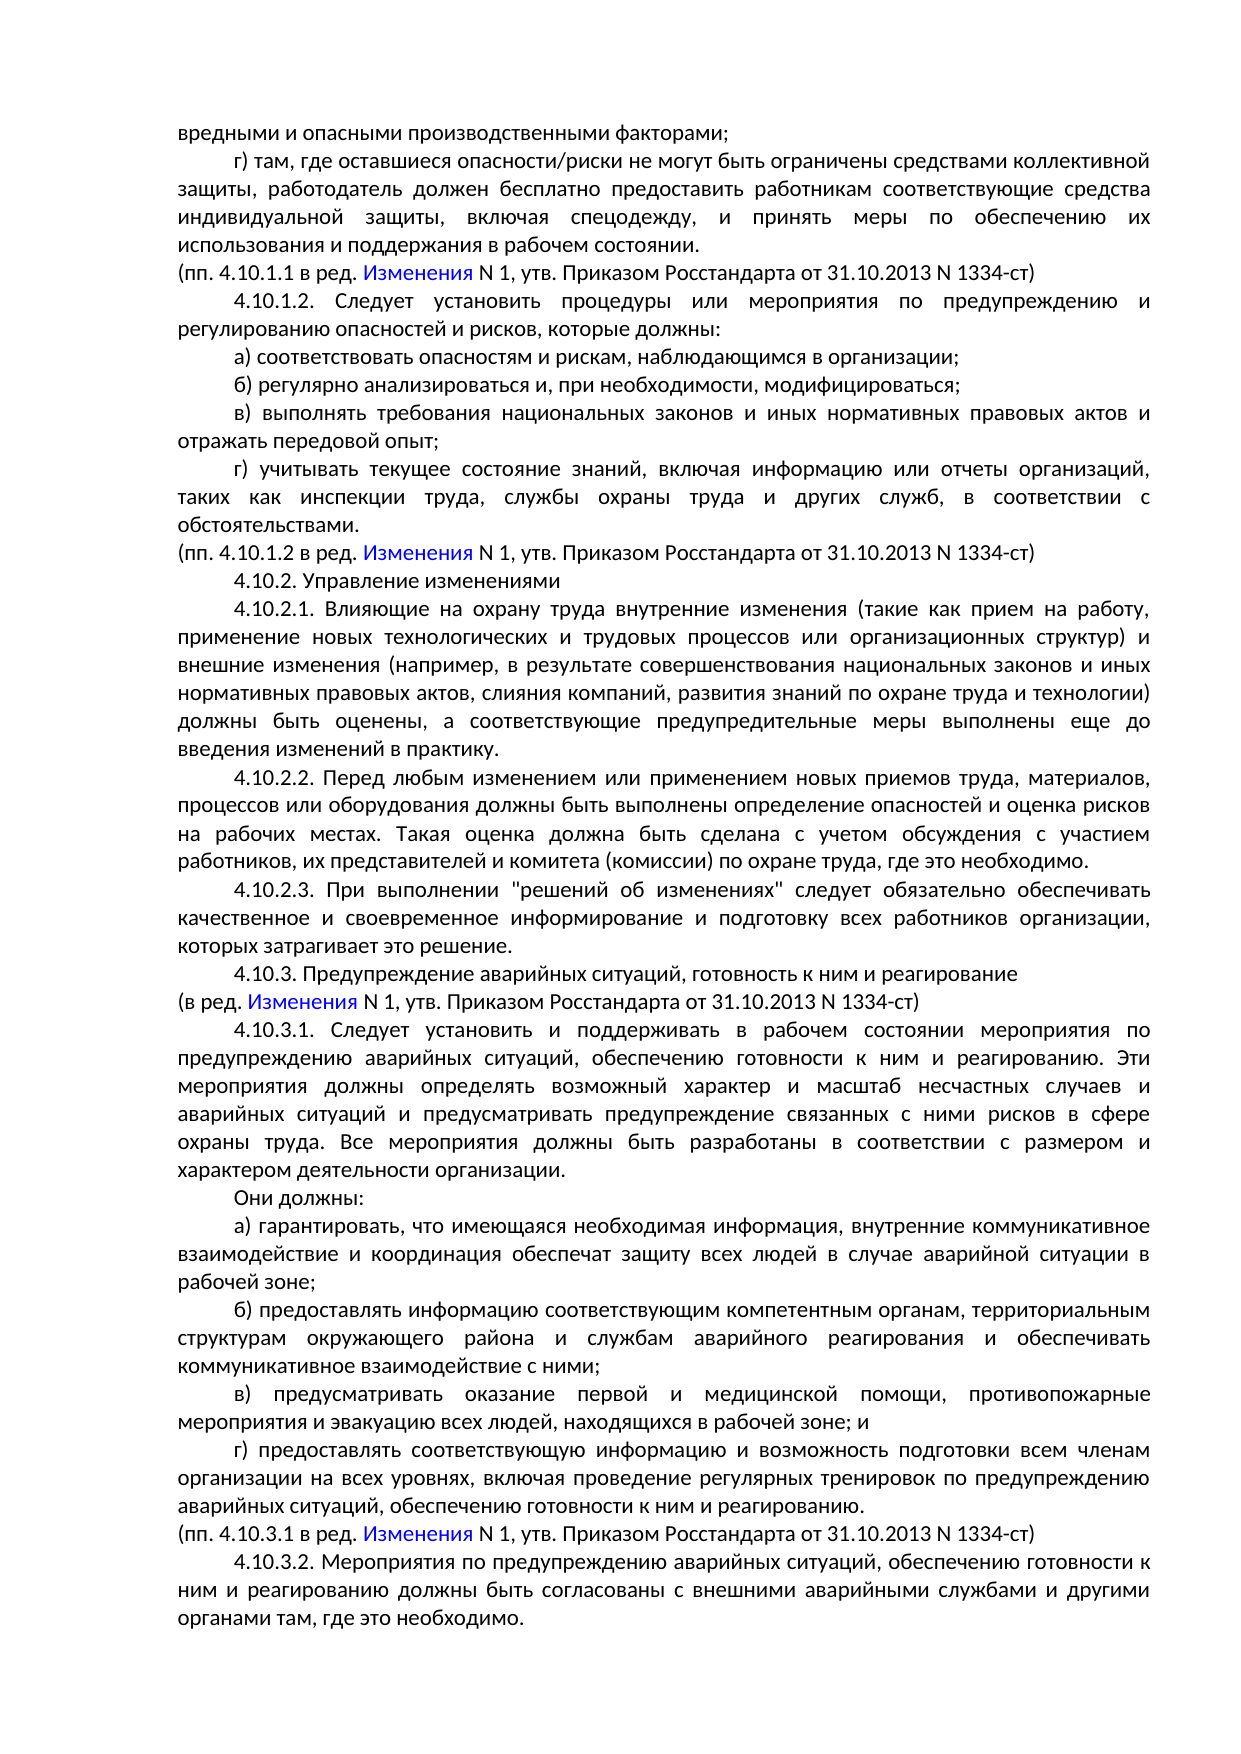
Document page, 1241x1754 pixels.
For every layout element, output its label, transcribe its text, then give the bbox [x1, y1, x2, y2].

text 4.10.2. Управление изменениями [177, 566, 1152, 594]
text 4.10.3.2. Мероприятия по предупреждению аварийных ситуаций, обеспечению готовности к ним и реагированию должны быть согласованы с внешними аварийными службами и другими органами там, где это необходимо. [177, 1547, 1152, 1631]
text в) предусматривать оказание первой и медицинской помощи, противопожарные мероприятия и эвакуацию всех людей, находящихся в рабочей зоне; и [177, 1379, 1152, 1435]
text б) предоставлять информацию соответствующим компетентным органам, территориальным структурам окружающего района и службам аварийного реагирования и обеспечивать коммуникативное взаимодействие с ними; [177, 1295, 1152, 1379]
text г) учитывать текущее состояние знаний, включая информацию или отчеты организаций, таких как инспекции труда, службы охраны труда и других служб, в соответствии с обстоятельствами. [177, 454, 1152, 538]
text (пп. 4.10.1.1 в ред. Изменения N 1, утв. Приказом Росстандарта от 31.10.2013 N 1334-ст) [177, 258, 1152, 286]
text г) там, где оставшиеся опасности/риски не могут быть ограничены средствами коллективной защиты, работодатель должен бесплатно предоставить работникам соответствующие средства индивидуальной защиты, включая спецодежду, и принять меры по обеспечению их использования и поддержания в рабочем состоянии. [177, 146, 1152, 258]
text 4.10.2.2. Перед любым изменением или применением новых приемов труда, материалов, процессов или оборудования должны быть выполнены определение опасностей и оценка рисков на рабочих местах. Такая оценка должна быть сделана с учетом обсуждения с участием работников, их представителей и комитета (комиссии) по охране труда, где это необходимо. [177, 763, 1152, 875]
text 4.10.1.2. Следует установить процедуры или мероприятия по предупреждению и регулированию опасностей и рисков, которые должны: [177, 286, 1152, 342]
text 4.10.2.1. Влияющие на охрану труда внутренние изменения (такие как прием на работу, применение новых технологических и трудовых процессов или организационных структур) и внешние изменения (например, в результате совершенствования национальных законов и иных нормативных правовых актов, слияния компаний, развития знаний по охране труда и технологии) должны быть оценены, а соответствующие предупредительные меры выполнены еще до введения изменений в практику. [177, 594, 1152, 763]
text 4.10.3. Предупреждение аварийных ситуаций, готовность к ним и реагирование [177, 959, 1152, 987]
text г) предоставлять соответствующую информацию и возможность подготовки всем членам организации на всех уровнях, включая проведение регулярных тренировок по предупреждению аварийных ситуаций, обеспечению готовности к ним и реагированию. [177, 1435, 1152, 1519]
text 4.10.2.3. При выполнении "решений об изменениях" следует обязательно обеспечивать качественное и своевременное информирование и подготовку всех работников организации, которых затрагивает это решение. [177, 875, 1152, 959]
text (в ред. Изменения N 1, утв. Приказом Росстандарта от 31.10.2013 N 1334-ст) [177, 987, 1152, 1015]
text а) соответствовать опасностям и рискам, наблюдающимся в организации; [177, 342, 1152, 370]
text Они должны: [177, 1183, 1152, 1211]
text (пп. 4.10.3.1 в ред. Изменения N 1, утв. Приказом Росстандарта от 31.10.2013 N 1334-ст) [177, 1519, 1152, 1547]
text а) гарантировать, что имеющаяся необходимая информация, внутренние коммуникативное взаимодействие и координация обеспечат защиту всех людей в случае аварийной ситуации в рабочей зоне; [177, 1211, 1152, 1295]
text б) регулярно анализироваться и, при необходимости, модифицироваться; [177, 370, 1152, 398]
text (пп. 4.10.1.2 в ред. Изменения N 1, утв. Приказом Росстандарта от 31.10.2013 N 1334-ст) [177, 538, 1152, 566]
text 4.10.3.1. Следует установить и поддерживать в рабочем состоянии мероприятия по предупреждению аварийных ситуаций, обеспечению готовности к ним и реагированию. Эти мероприятия должны определять возможный характер и масштаб несчастных случаев и аварийных ситуаций и предусматривать предупреждение связанных с ними рисков в сфере охраны труда. Все мероприятия должны быть разработаны в соответствии с размером и характером деятельности организации. [177, 1015, 1152, 1183]
text в) выполнять требования национальных законов и иных нормативных правовых актов и отражать передовой опыт; [177, 398, 1152, 454]
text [177, 118, 1152, 146]
